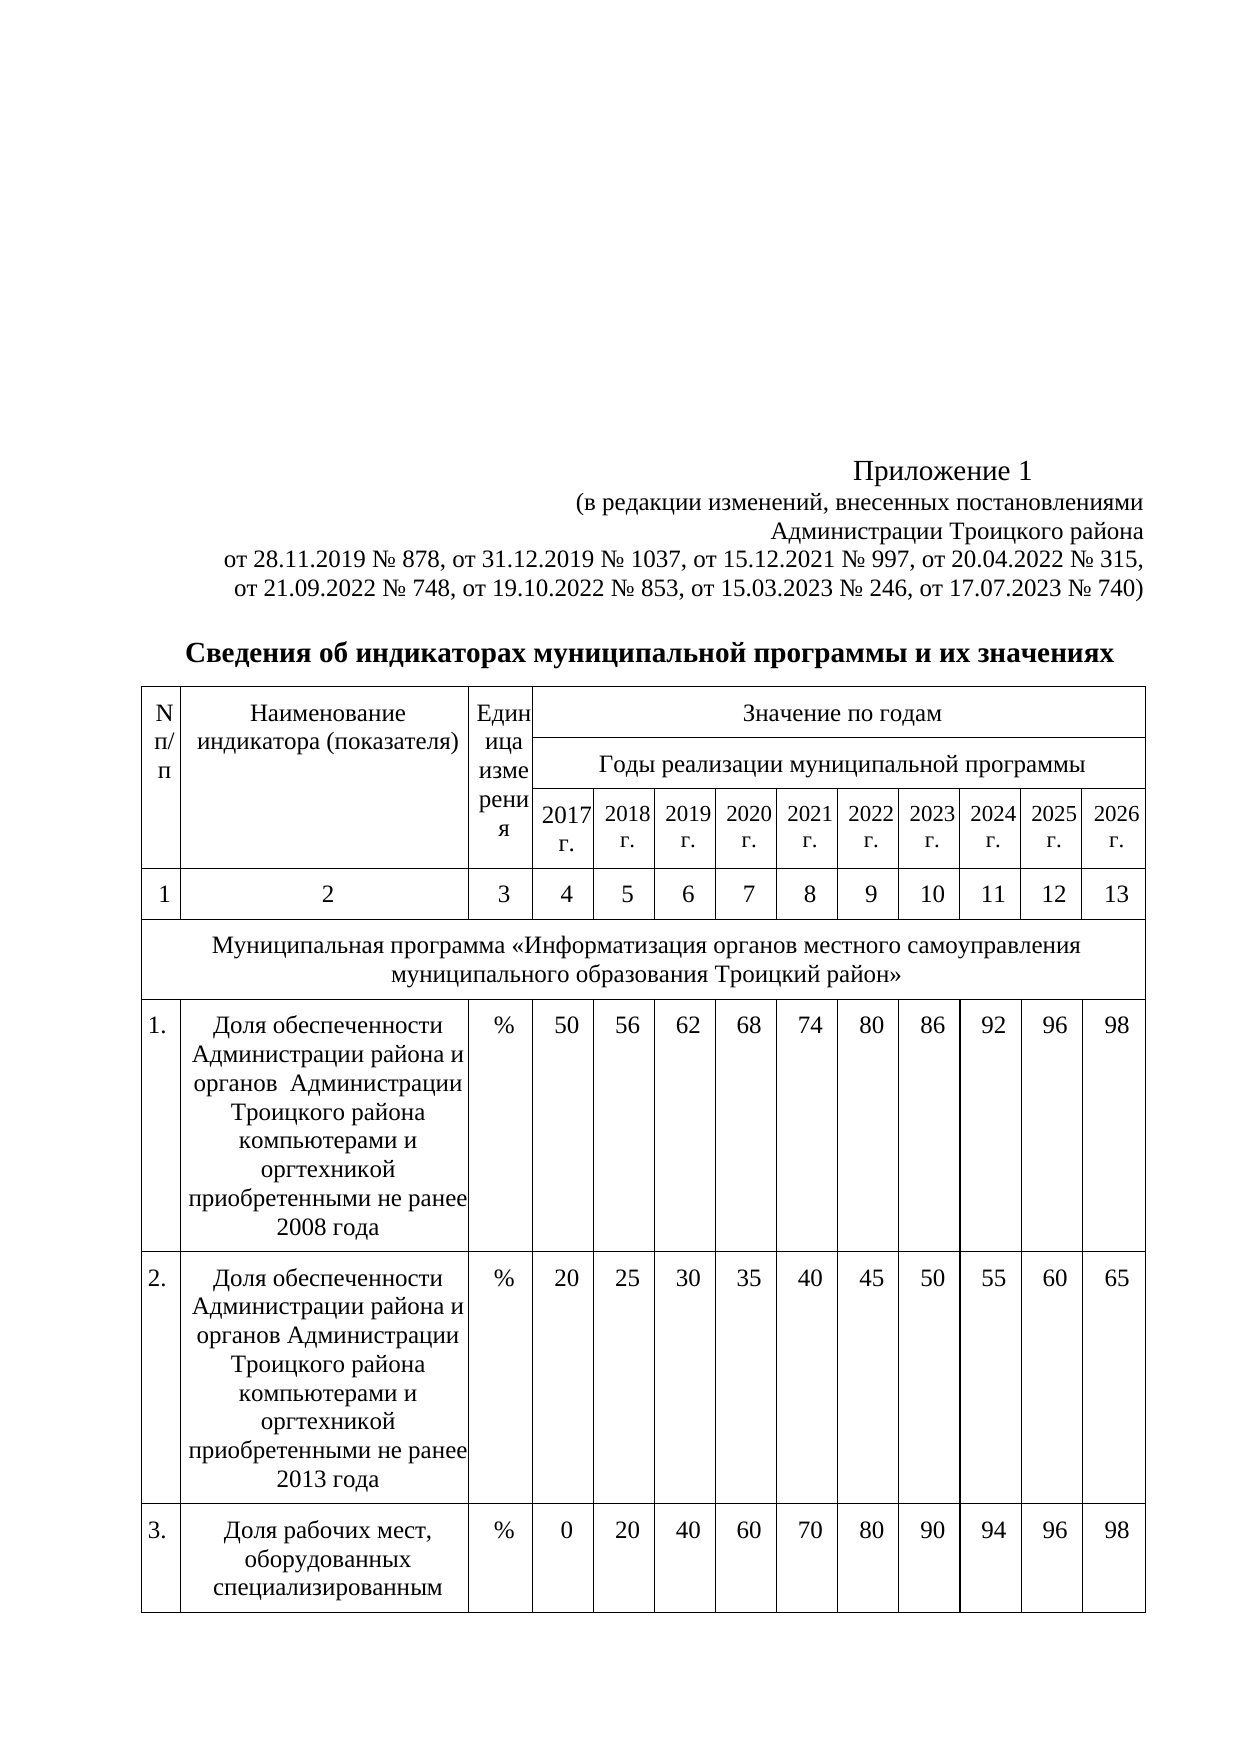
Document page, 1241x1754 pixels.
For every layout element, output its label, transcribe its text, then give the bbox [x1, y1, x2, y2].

table_cell % [469, 1504, 532, 1612]
table_cell 90 [899, 1504, 959, 1612]
table_cell 45 [838, 1252, 898, 1503]
table_cell 65 [1083, 1252, 1145, 1503]
table_cell 2. [142, 1252, 180, 1503]
table_cell 92 [961, 1000, 1021, 1251]
table_cell 8 [777, 869, 837, 919]
table_cell 2025 г. [1021, 789, 1081, 868]
table_cell 1. [142, 1000, 180, 1251]
table_header Наименование индикатора (показателя) [181, 687, 468, 868]
table_cell 80 [838, 1000, 898, 1251]
table_cell 80 [838, 1504, 898, 1612]
text Приложение 1 [148, 453, 1152, 487]
table_cell 3. [142, 1504, 180, 1612]
table_header N п/п [142, 687, 180, 868]
table_cell 13 [1082, 869, 1145, 919]
table_cell 96 [1022, 1000, 1082, 1251]
text Сведения об индикаторах муниципальной программы и их значениях [148, 636, 1152, 669]
table_cell 20 [533, 1252, 593, 1503]
table_cell 10 [899, 869, 959, 919]
table_cell 70 [777, 1504, 837, 1612]
table_cell 2021 г. [777, 789, 837, 868]
table_header Единица измерения [469, 687, 532, 868]
table_cell Годы реализации муниципальной программы [533, 738, 1145, 788]
table_cell 11 [960, 869, 1020, 919]
table_cell 60 [716, 1504, 776, 1612]
table_cell 2020 г. [716, 789, 776, 868]
table_cell 9 [838, 869, 898, 919]
table_cell 56 [594, 1000, 654, 1251]
table_cell 5 [594, 869, 654, 919]
table_cell 74 [777, 1000, 837, 1251]
table_cell 25 [594, 1252, 654, 1503]
table_cell Доля обеспеченности Администрации района и органов Администрации Троицкого района компьютерами и оргтехникой приобретенными не ранее 2008 года [181, 1000, 468, 1251]
table_cell 0 [533, 1504, 593, 1612]
table_cell 1 [142, 869, 180, 919]
table_cell 98 [1083, 1504, 1145, 1612]
table_cell 30 [655, 1252, 715, 1503]
text (в редакции изменений, внесенных постановлениями [148, 487, 1144, 516]
text от 28.11.2019 № 878, от 31.12.2019 № 1037, от 15.12.2021 № 997, от 20.04.2022 № 315, от 21.09.2022 № 748, от 19.10.2022 № 853, от 15.03.2023 № 246, от 17.07.2023 № 740) [148, 544, 1144, 602]
table_cell % [469, 1000, 532, 1251]
table_cell 2024 г. [960, 789, 1020, 868]
table_cell 12 [1021, 869, 1081, 919]
table_cell 94 [961, 1504, 1021, 1612]
table_cell 40 [655, 1504, 715, 1612]
table_cell 20 [594, 1504, 654, 1612]
table_cell Муниципальная программа «Информатизация органов местного самоуправления муниципального образования Троицкий район» [142, 920, 1145, 999]
text Администрации Троицкого района [148, 516, 1144, 544]
table_cell 55 [961, 1252, 1021, 1503]
table_cell 35 [716, 1252, 776, 1503]
table_cell 86 [899, 1000, 959, 1251]
table_cell 2026 г. [1082, 789, 1145, 868]
table_cell 68 [716, 1000, 776, 1251]
table_cell 2022 г. [838, 789, 898, 868]
table_cell 2 [181, 869, 468, 919]
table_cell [181, 1504, 468, 1612]
table_cell 2018 г. [594, 789, 654, 868]
table_cell % [469, 1252, 532, 1503]
table_header Значение по годам [533, 687, 1145, 737]
table_cell 3 [469, 869, 532, 919]
table_cell 60 [1022, 1252, 1082, 1503]
table_cell 2017 г. [533, 789, 593, 868]
table_cell 7 [716, 869, 776, 919]
table_cell 50 [899, 1252, 959, 1503]
table_cell 6 [655, 869, 715, 919]
table_cell 2023 г. [899, 789, 959, 868]
table_cell 62 [655, 1000, 715, 1251]
table_cell 50 [533, 1000, 593, 1251]
table_cell 96 [1022, 1504, 1082, 1612]
table_cell 2019 г. [655, 789, 715, 868]
table_cell 98 [1083, 1000, 1145, 1251]
table_cell 4 [533, 869, 593, 919]
table_cell Доля обеспеченности Администрации района и органов Администрации Троицкого района компьютерами и оргтехникой приобретенными не ранее 2013 года [181, 1252, 468, 1503]
table_cell 40 [777, 1252, 837, 1503]
